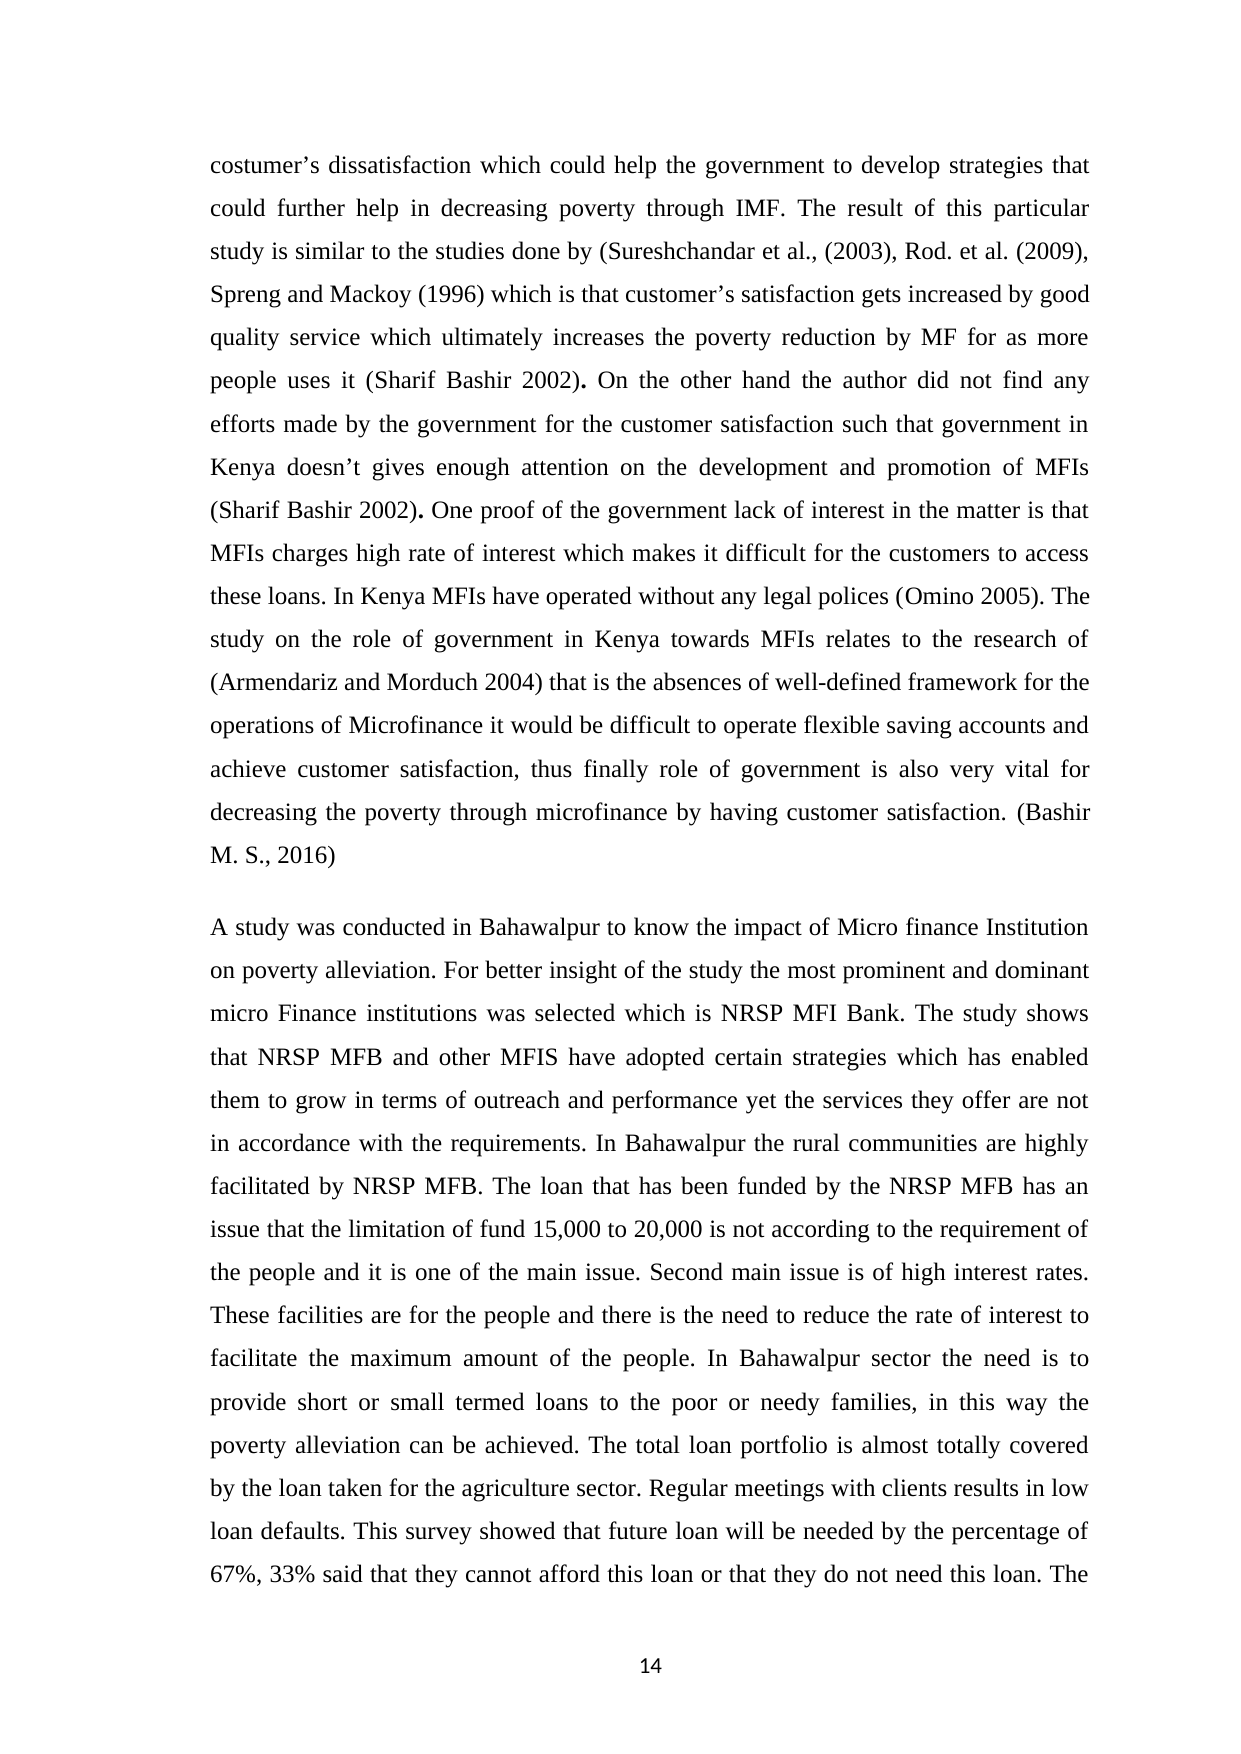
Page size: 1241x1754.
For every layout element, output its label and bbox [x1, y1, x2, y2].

text [210, 150, 1090, 869]
text [210, 912, 1090, 1588]
